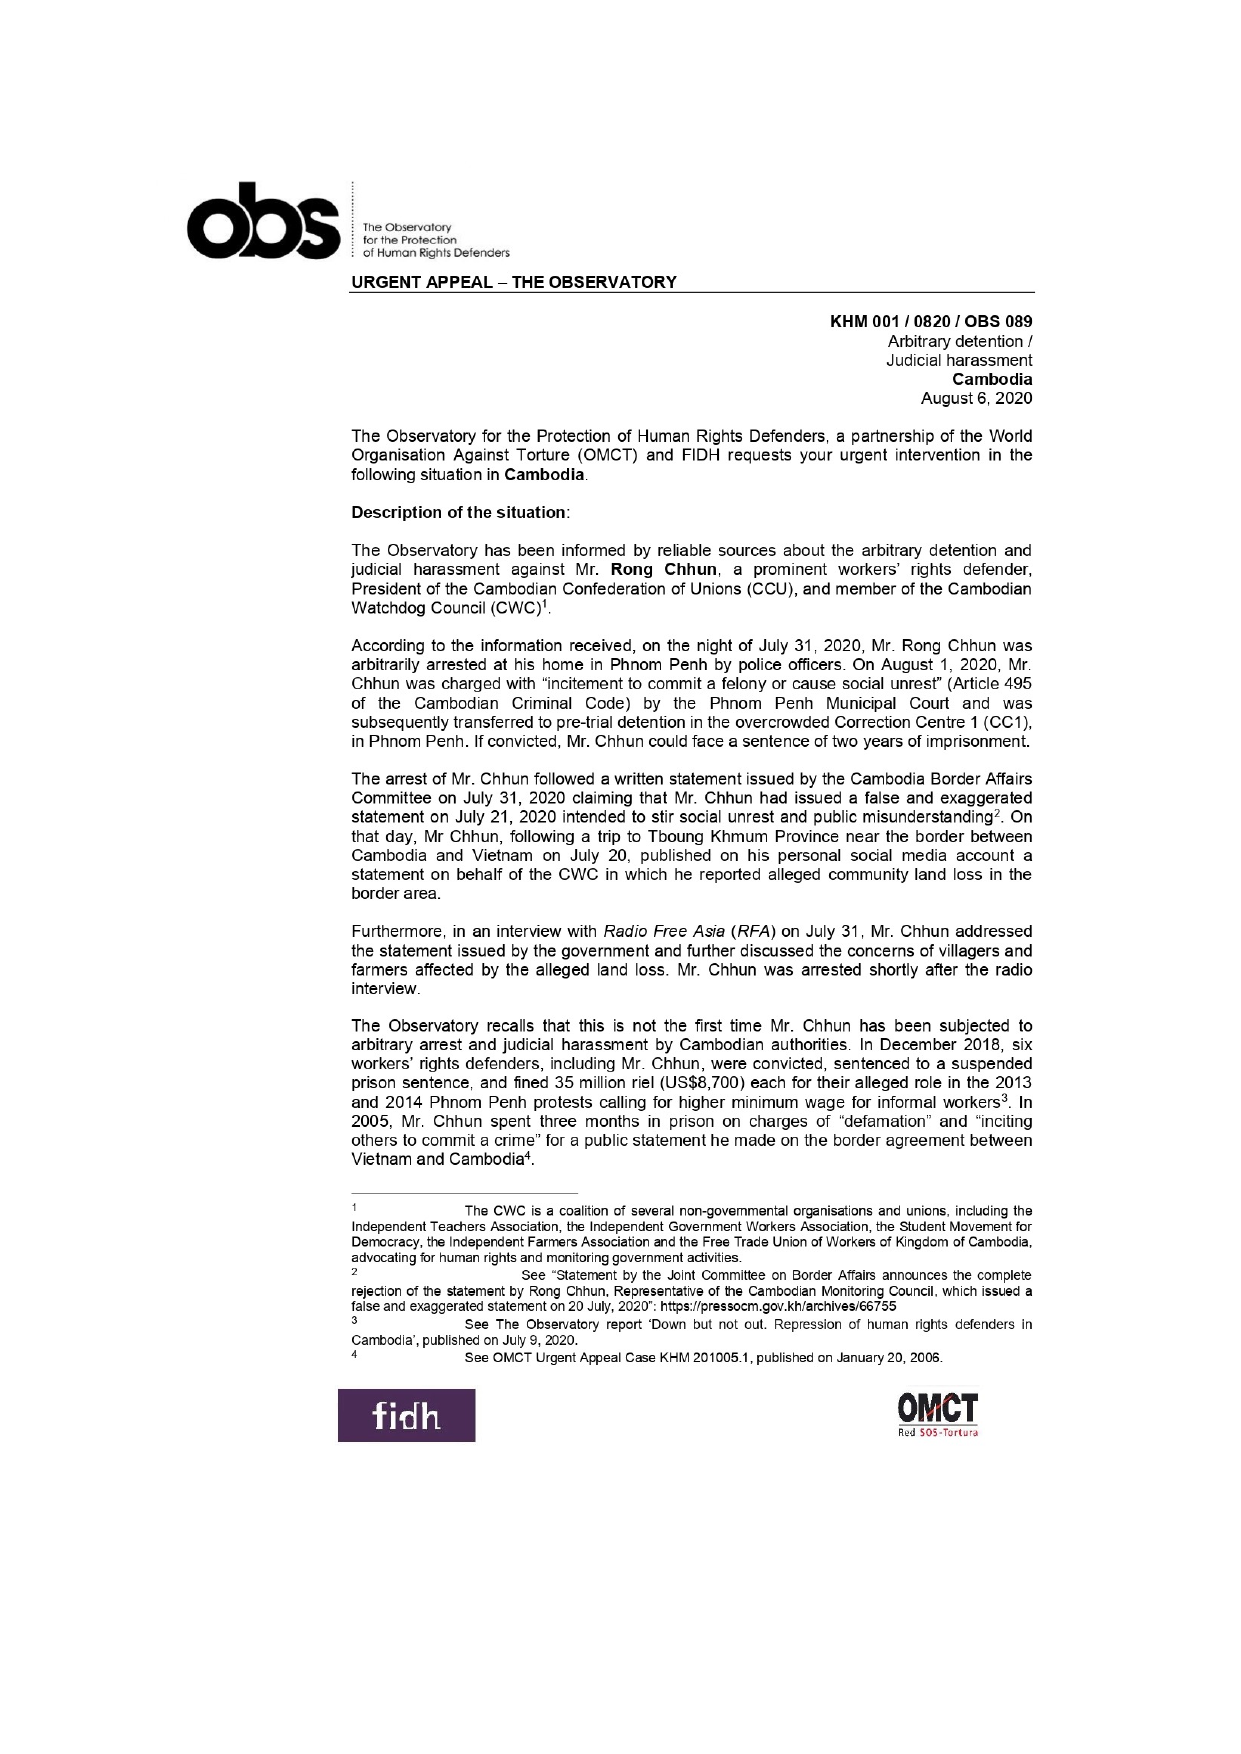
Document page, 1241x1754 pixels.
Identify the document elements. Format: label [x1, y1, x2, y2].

picture [150, 150, 1088, 1477]
